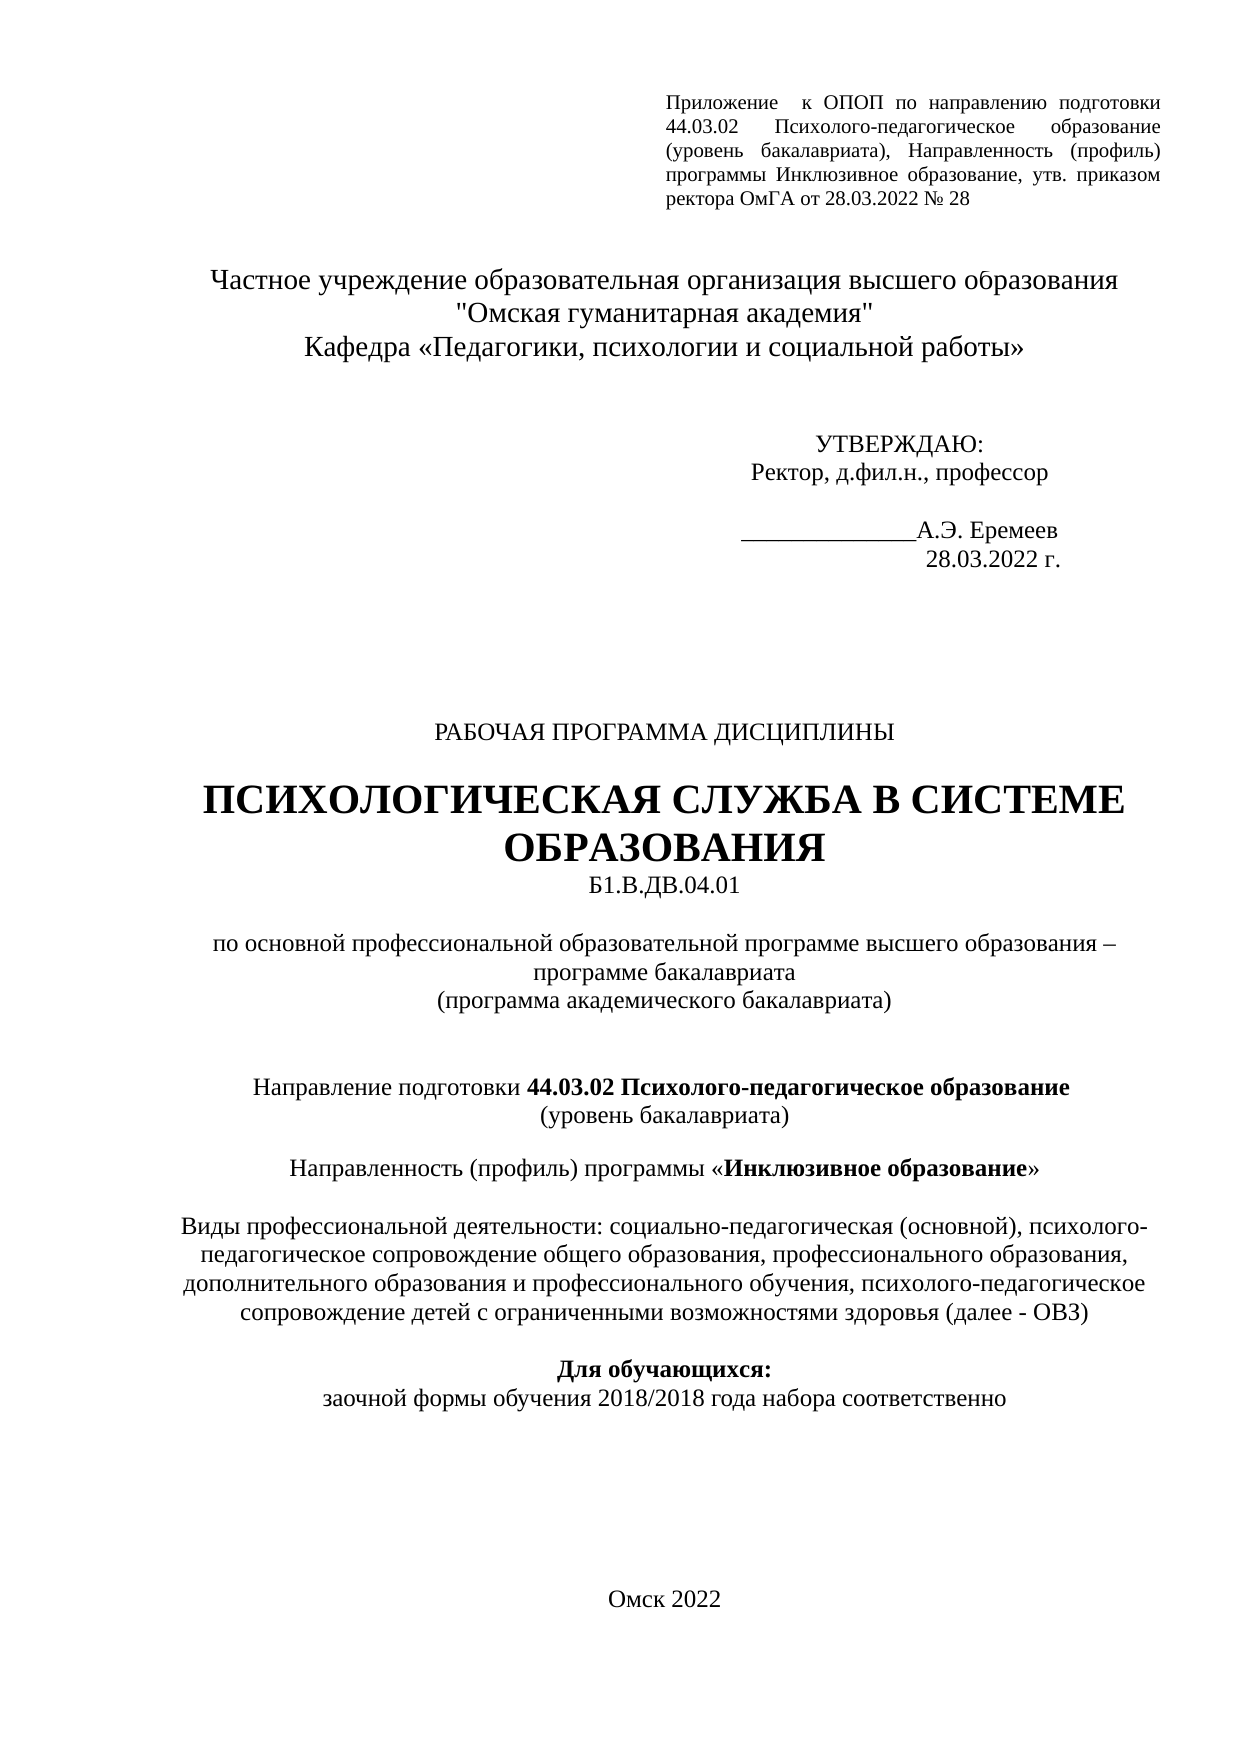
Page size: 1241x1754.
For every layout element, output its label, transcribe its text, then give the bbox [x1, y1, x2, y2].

text Частное учреждение образовательная организация высшего образования [177, 262, 1152, 295]
text Направление подготовки 44.03.02 Психолого-педагогическое образование (уровень бакалавриата) [177, 1072, 1152, 1153]
text (программа академического бакалавриата) [177, 985, 1152, 1014]
text Направленность (профиль) программы «Инклюзивное образование» [177, 1153, 1152, 1182]
text Виды профессиональной деятельности: социально-педагогическая (основной), психолого-педагогическое сопровождение общего образования, профессионального образования, дополнительного образования и профессионального обучения, психолого-педагогическое сопровождение детей с ограниченными возможностями здоровья (далее - ОВЗ) [177, 1211, 1152, 1326]
text Омск 2022 [177, 1584, 1152, 1613]
text "Омская гуманитарная академия" [177, 295, 1152, 329]
text по основной профессиональной образовательной программе высшего образования – [177, 928, 1152, 957]
text Кафедра «Педагогики, психологии и социальной работы» [177, 329, 1152, 362]
text Б1.В.ДВ.04.01 [177, 870, 1152, 899]
text Для обучающихся: [177, 1354, 1152, 1383]
text психологическая служба в системе образования [177, 774, 1152, 870]
text РАБОЧАЯ ПРОГРАММА ДИСЦИПЛИНЫ [177, 717, 1152, 746]
text программе бакалавриата [177, 957, 1152, 985]
text заочной формы обучения 2018/2018 года набора соответственно [177, 1383, 1152, 1412]
